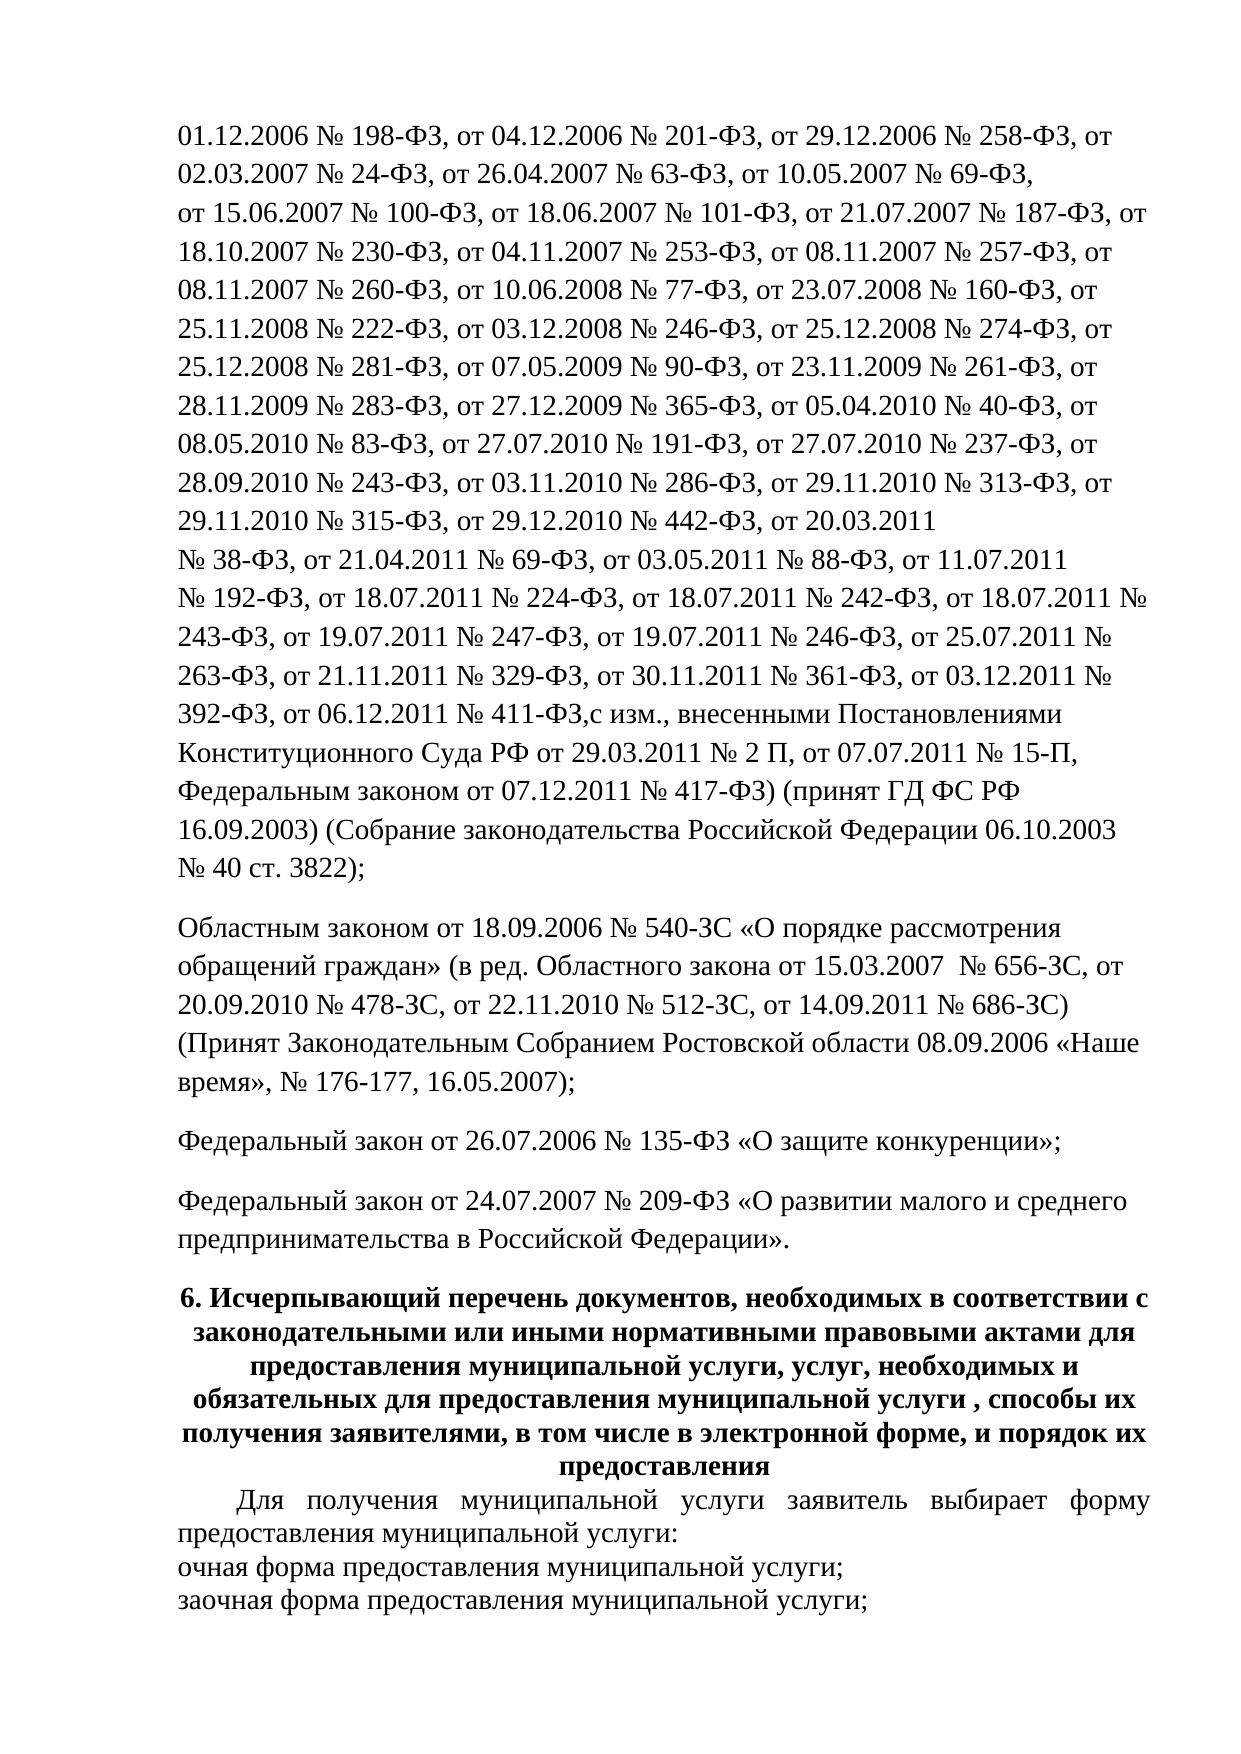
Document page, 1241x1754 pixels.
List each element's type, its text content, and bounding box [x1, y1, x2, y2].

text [177, 118, 1152, 884]
text 6. Исчерпывающий перечень документов, необходимых в соответствии с законодательными или иными нормативными правовыми актами для предоставления муниципальной услуги, услуг, необходимых и обязательных для предоставления муниципальной услуги , способы их получения заявителями, в том числе в электронной форме, и порядок их предоставления [177, 1281, 1152, 1482]
text Федеральный закон от 26.07.2006 № 135-ФЗ «О защите конкуренции»; [177, 1123, 1152, 1157]
text заочная форма предоставления муниципальной услуги; [177, 1582, 1152, 1616]
text Областным законом от 18.09.2006 № 540-ЗС «О порядке рассмотрения обращений граждан» (в ред. Областного закона от 15.03.2007 № 656-ЗС, от 20.09.2010 № 478-ЗС, от 22.11.2010 № 512-ЗС, от 14.09.2011 № 686-ЗС) (Принят Законодательным Собранием Ростовской области 08.09.2006 «Наше время», № 176-177, 16.05.2007); [177, 910, 1152, 1097]
text Федеральный закон от 24.07.2007 № 209-ФЗ «О развитии малого и среднего предпринимательства в Российской Федерации». [177, 1183, 1152, 1255]
text Для получения муниципальной услуги заявитель выбирает форму предоставления муниципальной услуги: [177, 1482, 1152, 1549]
text очная форма предоставления муниципальной услуги; [177, 1549, 1152, 1582]
